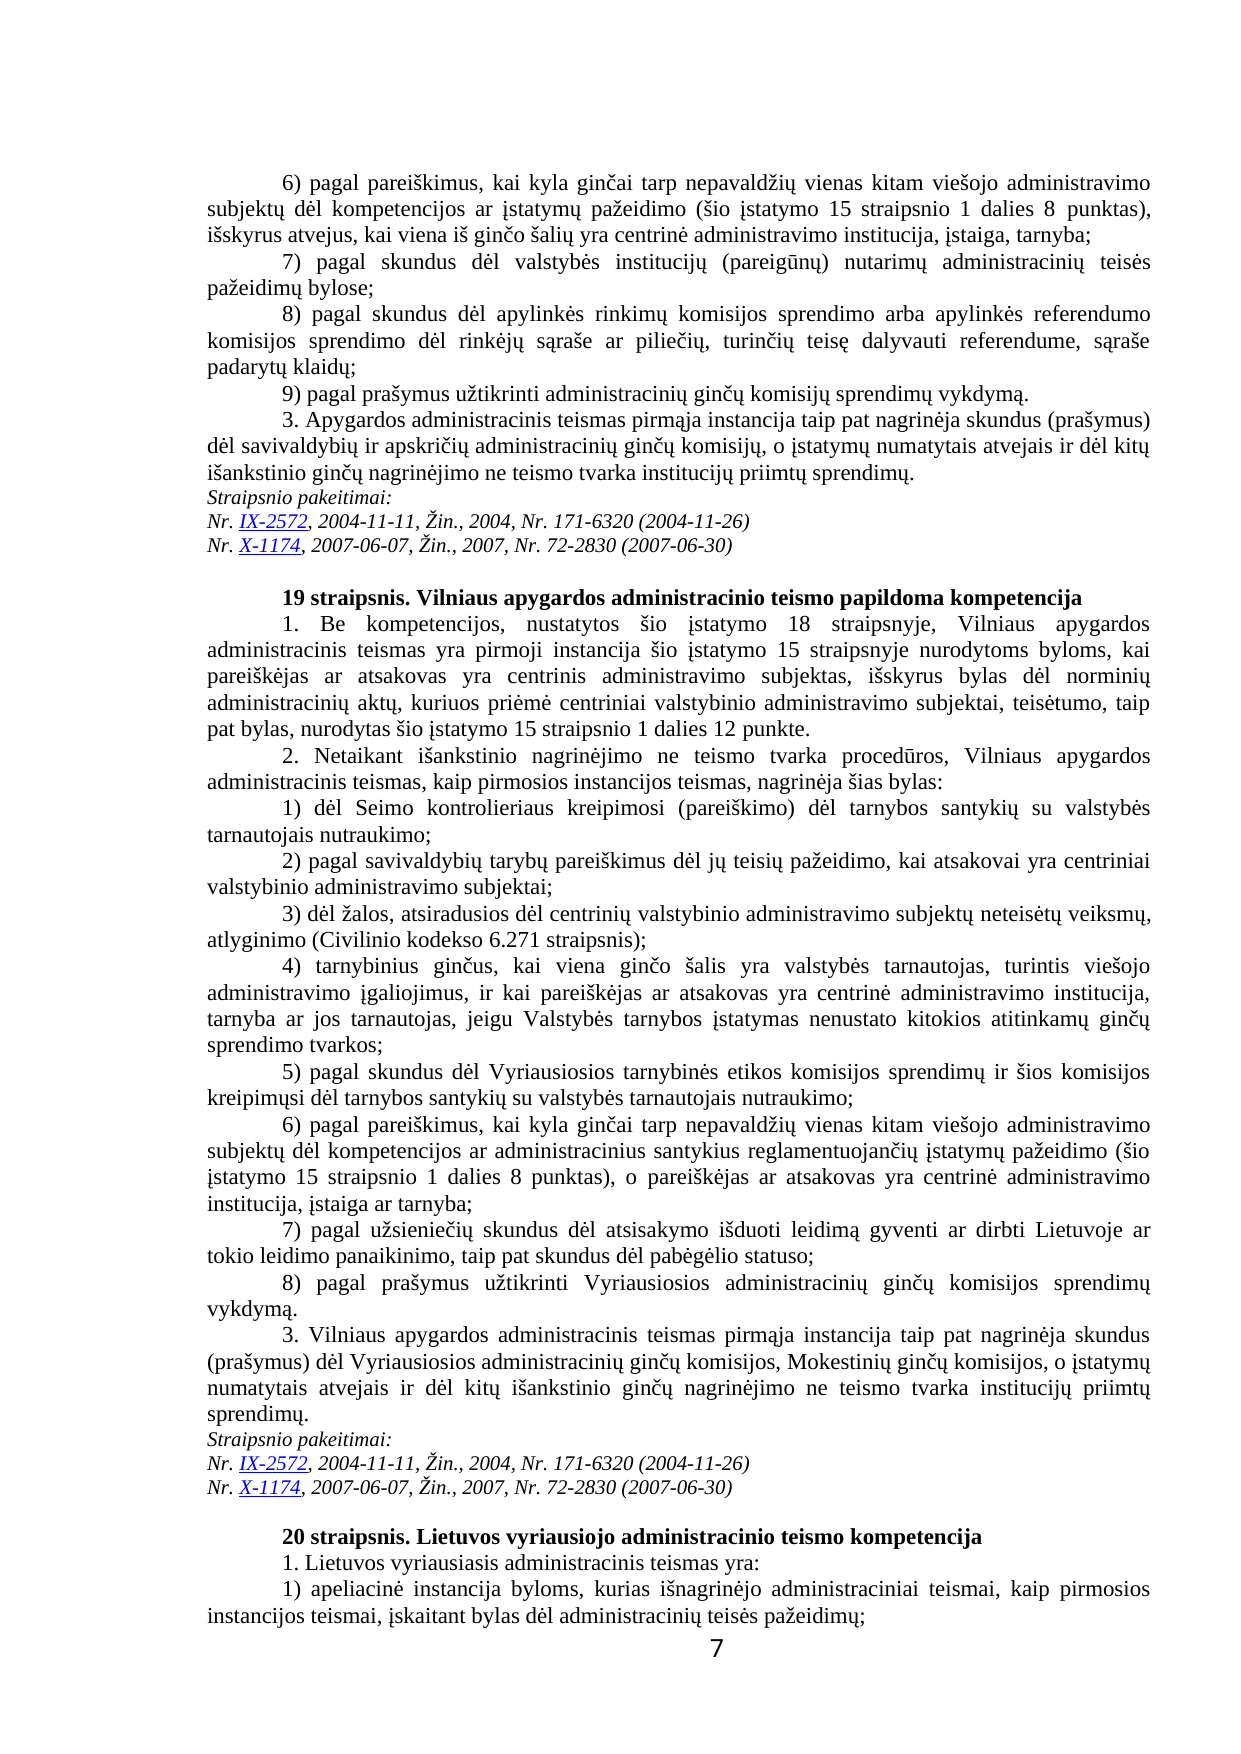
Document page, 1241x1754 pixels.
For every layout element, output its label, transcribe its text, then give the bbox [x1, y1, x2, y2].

text Nr. X-1174, 2007-06-07, Žin., 2007, Nr. 72-2830 (2007-06-30) [207, 533, 1152, 557]
text 1) apeliacinė instancija byloms, kurias išnagrinėjo administraciniai teismai, kaip pirmosios instancijos teismai, įskaitant bylas dėl administracinių teisės pažeidimų; [207, 1575, 1152, 1628]
text 6) pagal pareiškimus, kai kyla ginčai tarp nepavaldžių vienas kitam viešojo administravimo subjektų dėl kompetencijos ar administracinius santykius reglamentuojančių įstatymų pažeidimo (šio įstatymo 15 straipsnio 1 dalies 8 punktas), o pareiškėjas ar atsakovas yra centrinė administravimo institucija, įstaiga ar tarnyba; [207, 1111, 1152, 1216]
text Straipsnio pakeitimai: [207, 1427, 1152, 1451]
text 8) pagal prašymus užtikrinti Vyriausiosios administracinių ginčų komisijos sprendimų vykdymą. [207, 1269, 1152, 1321]
text 2. Netaikant išankstinio nagrinėjimo ne teismo tvarka procedūros, Vilniaus apygardos administracinis teismas, kaip pirmosios instancijos teismas, nagrinėja šias bylas: [207, 742, 1152, 794]
text 1. Be kompetencijos, nustatytos šio įstatymo 18 straipsnyje, Vilniaus apygardos administracinis teismas yra pirmoji instancija šio įstatymo 15 straipsnyje nurodytoms byloms, kai pareiškėjas ar atsakovas yra centrinis administravimo subjektas, išskyrus bylas dėl norminių administracinių aktų, kuriuos priėmė centriniai valstybinio administravimo subjektai, teisėtumo, taip pat bylas, nurodytas šio įstatymo 15 straipsnio 1 dalies 12 punkte. [207, 610, 1152, 742]
text 2) pagal savivaldybių tarybų pareiškimus dėl jų teisių pažeidimo, kai atsakovai yra centriniai valstybinio administravimo subjektai; [207, 847, 1152, 900]
text 7) pagal užsieniečių skundus dėl atsisakymo išduoti leidimą gyventi ar dirbti Lietuvoje ar tokio leidimo panaikinimo, taip pat skundus dėl pabėgėlio statuso; [207, 1216, 1152, 1269]
text 4) tarnybinius ginčus, kai viena ginčo šalis yra valstybės tarnautojas, turintis viešojo administravimo įgaliojimus, ir kai pareiškėjas ar atsakovas yra centrinė administravimo institucija, tarnyba ar jos tarnautojas, jeigu Valstybės tarnybos įstatymas nenustato kitokios atitinkamų ginčų sprendimo tvarkos; [207, 952, 1152, 1058]
text Nr. IX-2572, 2004-11-11, Žin., 2004, Nr. 171-6320 (2004-11-26) [207, 509, 1152, 533]
text 3. Apygardos administracinis teismas pirmąja instancija taip pat nagrinėja skundus (prašymus) dėl savivaldybių ir apskričių administracinių ginčų komisijų, o įstatymų numatytais atvejais ir dėl kitų išankstinio ginčų nagrinėjimo ne teismo tvarka institucijų priimtų sprendimų. [207, 406, 1152, 485]
text 7) pagal skundus dėl valstybės institucijų (pareigūnų) nutarimų administracinių teisės pažeidimų bylose; [207, 248, 1152, 301]
text 3. Vilniaus apygardos administracinis teismas pirmąja instancija taip pat nagrinėja skundus (prašymus) dėl Vyriausiosios administracinių ginčų komisijos, Mokestinių ginčų komisijos, o įstatymų numatytais atvejais ir dėl kitų išankstinio ginčų nagrinėjimo ne teismo tvarka institucijų priimtų sprendimų. [207, 1321, 1152, 1427]
text 1. Lietuvos vyriausiasis administracinis teismas yra: [207, 1549, 1152, 1575]
text 8) pagal skundus dėl apylinkės rinkimų komisijos sprendimo arba apylinkės referendumo komisijos sprendimo dėl rinkėjų sąraše ar piliečių, turinčių teisę dalyvauti referendume, sąraše padarytų klaidų; [207, 301, 1152, 379]
text 1) dėl Seimo kontrolieriaus kreipimosi (pareiškimo) dėl tarnybos santykių su valstybės tarnautojais nutraukimo; [207, 794, 1152, 847]
text Nr. X-1174, 2007-06-07, Žin., 2007, Nr. 72-2830 (2007-06-30) [207, 1475, 1152, 1499]
text 9) pagal prašymus užtikrinti administracinių ginčų komisijų sprendimų vykdymą. [207, 379, 1152, 406]
text 3) dėl žalos, atsiradusios dėl centrinių valstybinio administravimo subjektų neteisėtų veiksmų, atlyginimo (Civilinio kodekso 6.271 straipsnis); [207, 900, 1152, 952]
text Straipsnio pakeitimai: [207, 485, 1152, 509]
text 20 straipsnis. Lietuvos vyriausiojo administracinio teismo kompetencija [207, 1523, 1152, 1549]
text 6) pagal pareiškimus, kai kyla ginčai tarp nepavaldžių vienas kitam viešojo administravimo subjektų dėl kompetencijos ar įstatymų pažeidimo (šio įstatymo 15 straipsnio 1 dalies 8 punktas), išskyrus atvejus, kai viena iš ginčo šalių yra centrinė administravimo institucija, įstaiga, tarnyba; [207, 169, 1152, 248]
text 19 straipsnis. Vilniaus apygardos administracinio teismo papildoma kompetencija [282, 583, 1152, 610]
text 5) pagal skundus dėl Vyriausiosios tarnybinės etikos komisijos sprendimų ir šios komisijos kreipimųsi dėl tarnybos santykių su valstybės tarnautojais nutraukimo; [207, 1058, 1152, 1111]
text Nr. IX-2572, 2004-11-11, Žin., 2004, Nr. 171-6320 (2004-11-26) [207, 1451, 1152, 1475]
